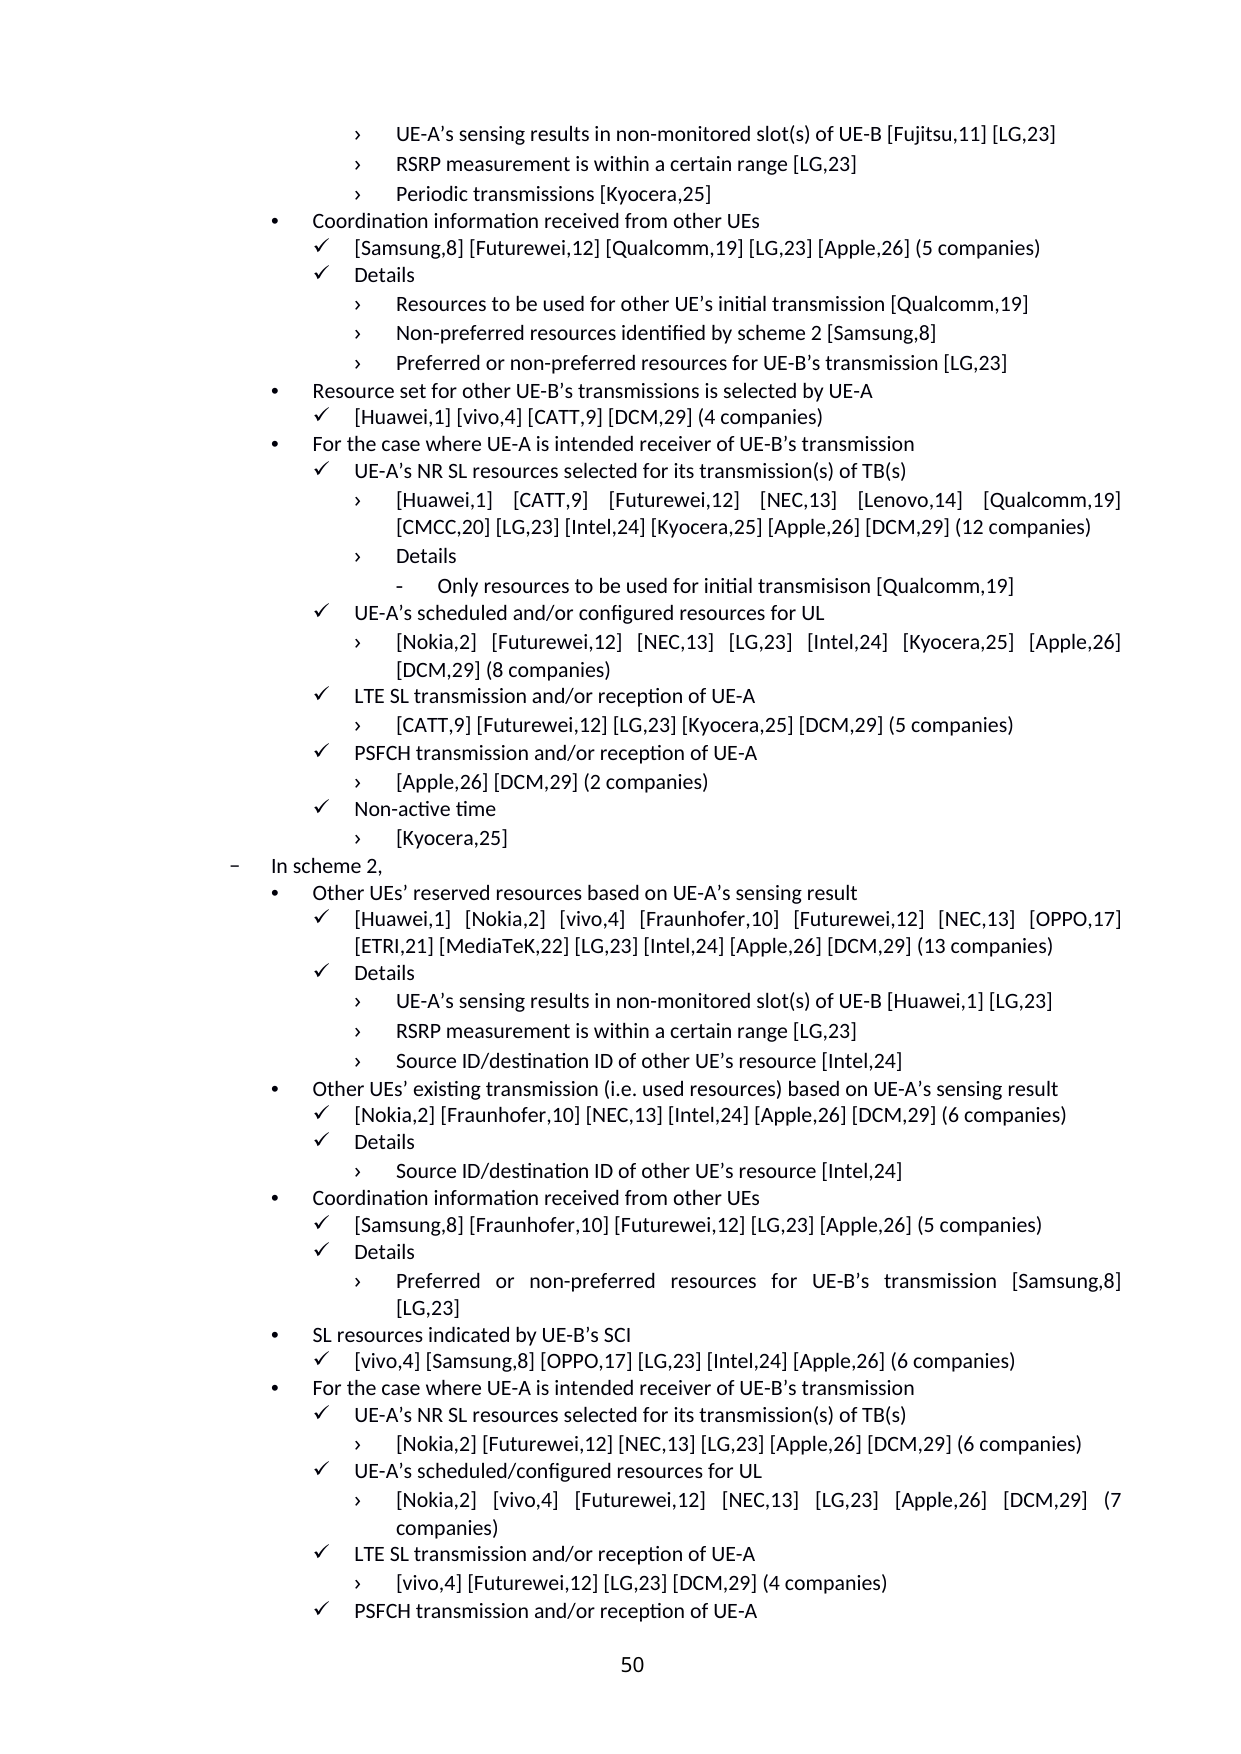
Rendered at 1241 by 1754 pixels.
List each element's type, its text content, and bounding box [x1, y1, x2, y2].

list [CATT,9] [Futurewei,12] [LG,23] [Kyocera,25] [DCM,29] (5 companies) [354, 709, 1122, 739]
list Coordination information received from other UEs [271, 207, 1122, 234]
list Details [312, 1128, 1122, 1155]
list PSFCH transmission and/or reception of UE-A [312, 1597, 1122, 1624]
list Source ID/destination ID of other UE’s resource [Intel,24] [354, 1045, 1122, 1075]
list Coordination information received from other UEs [271, 1184, 1122, 1211]
list Preferred or non-preferred resources for UE-B’s transmission [Samsung,8] [LG,23] [354, 1264, 1122, 1321]
list RSRP measurement is within a certain range [LG,23] [354, 148, 1122, 178]
list [Nokia,2] [Fraunhofer,10] [NEC,13] [Intel,24] [Apple,26] [DCM,29] (6 companies) [312, 1101, 1122, 1128]
list [Nokia,2] [vivo,4] [Futurewei,12] [NEC,13] [LG,23] [Apple,26] [DCM,29] (7 companies) [354, 1484, 1122, 1541]
list For the case where UE-A is intended receiver of UE-B’s transmission [271, 1374, 1122, 1401]
list Only resources to be used for initial transmisison [Qualcomm,19] [396, 570, 1122, 599]
list UE-A’s NR SL resources selected for its transmission(s) of TB(s) [312, 457, 1122, 483]
list SL resources indicated by UE-B’s SCI [271, 1321, 1122, 1348]
list [vivo,4] [Samsung,8] [OPPO,17] [LG,23] [Intel,24] [Apple,26] (6 companies) [312, 1348, 1122, 1374]
list [Nokia,2] [Futurewei,12] [NEC,13] [LG,23] [Apple,26] [DCM,29] (6 companies) [354, 1428, 1122, 1457]
list Periodic transmissions [Kyocera,25] [354, 178, 1122, 207]
list [Huawei,1] [CATT,9] [Futurewei,12] [NEC,13] [Lenovo,14] [Qualcomm,19] [CMCC,20] [LG,23] [Intel,24] [Kyocera,25] [Apple,26] [DCM,29] (12 companies) [354, 483, 1122, 540]
list UE-A’s NR SL resources selected for its transmission(s) of TB(s) [312, 1401, 1122, 1428]
list RSRP measurement is within a certain range [LG,23] [354, 1015, 1122, 1045]
list UE-A’s scheduled and/or configured resources for UL [312, 599, 1122, 626]
list [vivo,4] [Futurewei,12] [LG,23] [DCM,29] (4 companies) [354, 1567, 1122, 1597]
list Other UEs’ reserved resources based on UE-A’s sensing result [271, 879, 1122, 905]
list UE-A’s sensing results in non-monitored slot(s) of UE-B [Fujitsu,11] [LG,23] [354, 118, 1122, 148]
list Details [312, 959, 1122, 985]
list Preferred or non-preferred resources for UE-B’s transmission [LG,23] [354, 347, 1122, 377]
list [Huawei,1] [vivo,4] [CATT,9] [DCM,29] (4 companies) [312, 403, 1122, 430]
list UE-A’s sensing results in non-monitored slot(s) of UE-B [Huawei,1] [LG,23] [354, 985, 1122, 1015]
list Details [312, 261, 1122, 287]
list Source ID/destination ID of other UE’s resource [Intel,24] [354, 1155, 1122, 1184]
list Details [354, 540, 1122, 570]
list PSFCH transmission and/or reception of UE-A [312, 739, 1122, 766]
list [Samsung,8] [Futurewei,12] [Qualcomm,19] [LG,23] [Apple,26] (5 companies) [312, 234, 1122, 261]
list [Kyocera,25] [354, 822, 1122, 852]
list Resource set for other UE-B’s transmissions is selected by UE-A [271, 377, 1122, 403]
list [Apple,26] [DCM,29] (2 companies) [354, 766, 1122, 796]
list Non-preferred resources identified by scheme 2 [Samsung,8] [354, 317, 1122, 347]
list LTE SL transmission and/or reception of UE-A [312, 683, 1122, 709]
list In scheme 2, [229, 852, 1122, 879]
list Resources to be used for other UE’s initial transmission [Qualcomm,19] [354, 287, 1122, 317]
list [Nokia,2] [Futurewei,12] [NEC,13] [LG,23] [Intel,24] [Kyocera,25] [Apple,26] [DCM,29] (8 companies) [354, 626, 1122, 683]
list For the case where UE-A is intended receiver of UE-B’s transmission [271, 430, 1122, 457]
list Details [312, 1238, 1122, 1264]
list Non-active time [312, 796, 1122, 822]
list Other UEs’ existing transmission (i.e. used resources) based on UE-A’s sensing result [271, 1075, 1122, 1101]
list [Huawei,1] [Nokia,2] [vivo,4] [Fraunhofer,10] [Futurewei,12] [NEC,13] [OPPO,17] [ETRI,21] [MediaTeK,22] [LG,23] [Intel,24] [Apple,26] [DCM,29] (13 companies) [312, 905, 1122, 959]
list UE-A’s scheduled/configured resources for UL [312, 1457, 1122, 1484]
list LTE SL transmission and/or reception of UE-A [312, 1541, 1122, 1567]
list [Samsung,8] [Fraunhofer,10] [Futurewei,12] [LG,23] [Apple,26] (5 companies) [312, 1211, 1122, 1238]
